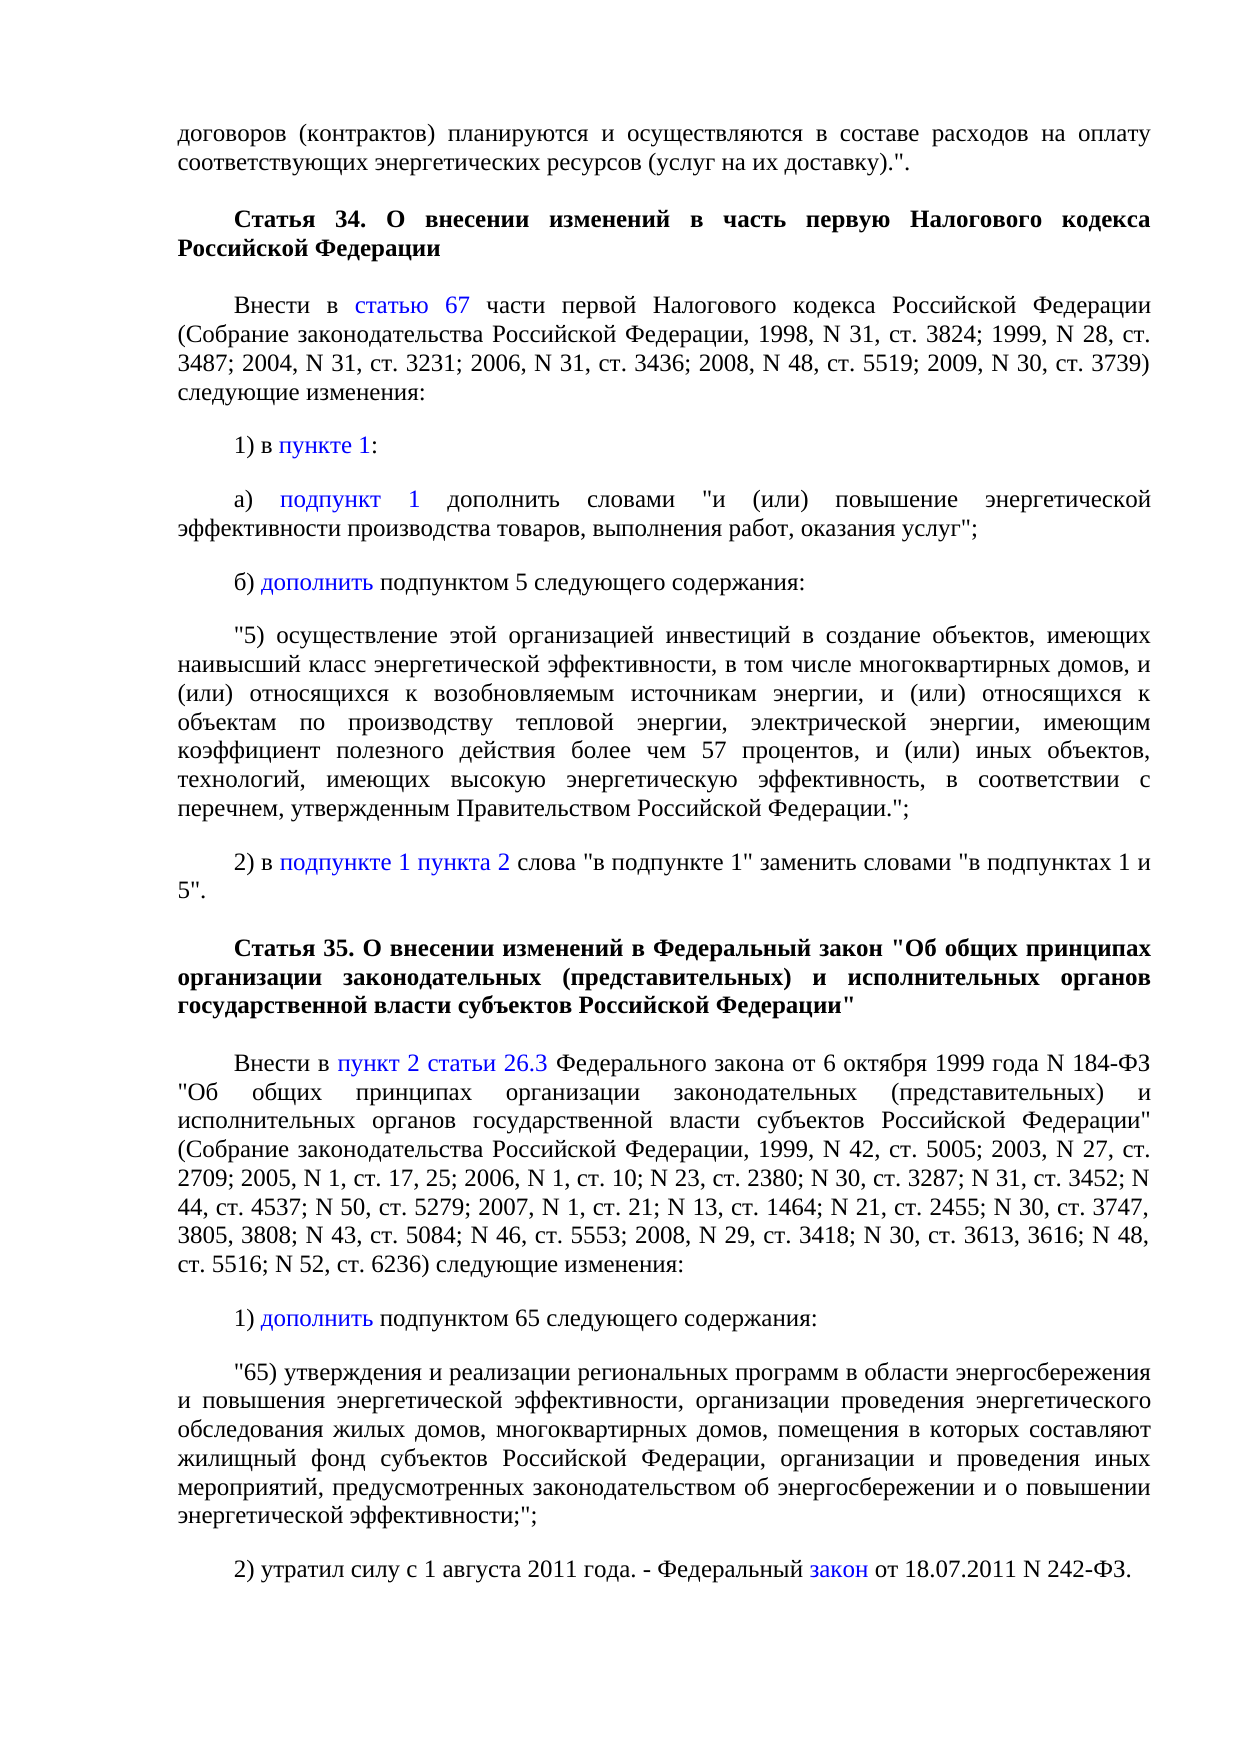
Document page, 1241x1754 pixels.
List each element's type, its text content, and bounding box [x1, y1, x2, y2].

title Статья 34. О внесении изменений в часть первую Налогового кодекса Российской Федерации [177, 204, 1152, 262]
text 2) в подпункте 1 пункта 2 слова "в подпункте 1" заменить словами "в подпунктах 1 и 5". [177, 847, 1152, 904]
text Внести в пункт 2 статьи 26.3 Федерального закона от 6 октября 1999 года N 184-ФЗ "Об общих принципах организации законодательных (представительных) и исполнительных органов государственной власти субъектов Российской Федерации" (Собрание законодательства Российской Федерации, 1999, N 42, ст. 5005; 2003, N 27, ст. 2709; 2005, N 1, ст. 17, 25; 2006, N 1, ст. 10; N 23, ст. 2380; N 30, ст. 3287; N 31, ст. 3452; N 44, ст. 4537; N 50, ст. 5279; 2007, N 1, ст. 21; N 13, ст. 1464; N 21, ст. 2455; N 30, ст. 3747, 3805, 3808; N 43, ст. 5084; N 46, ст. 5553; 2008, N 29, ст. 3418; N 30, ст. 3613, 3616; N 48, ст. 5516; N 52, ст. 6236) следующие изменения: [177, 1048, 1152, 1278]
text а) подпункт 1 дополнить словами "и (или) повышение энергетической эффективности производства товаров, выполнения работ, оказания услуг"; [177, 484, 1152, 542]
text Внести в статью 67 части первой Налогового кодекса Российской Федерации (Собрание законодательства Российской Федерации, 1998, N 31, ст. 3824; 1999, N 28, ст. 3487; 2004, N 31, ст. 3231; 2006, N 31, ст. 3436; 2008, N 48, ст. 5519; 2009, N 30, ст. 3739) следующие изменения: [177, 291, 1152, 406]
text б) дополнить подпунктом 5 следующего содержания: [177, 567, 1152, 596]
text "65) утверждения и реализации региональных программ в области энергосбережения и повышения энергетической эффективности, организации проведения энергетического обследования жилых домов, многоквартирных домов, помещения в которых составляют жилищный фонд субъектов Российской Федерации, организации и проведения иных мероприятий, предусмотренных законодательством об энергосбережении и о повышении энергетической эффективности;"; [177, 1357, 1152, 1529]
text 2) утратил силу с 1 августа 2011 года. - Федеральный закон от 18.07.2011 N 242-ФЗ. [177, 1554, 1152, 1583]
title Статья 35. О внесении изменений в Федеральный закон "Об общих принципах организации законодательных (представительных) и исполнительных органов государственной власти субъектов Российской Федерации" [177, 933, 1152, 1019]
text "5) осуществление этой организацией инвестиций в создание объектов, имеющих наивысший класс энергетической эффективности, в том числе многоквартирных домов, и (или) относящихся к возобновляемым источникам энергии, и (или) относящихся к объектам по производству тепловой энергии, электрической энергии, имеющим коэффициент полезного действия более чем 57 процентов, и (или) иных объектов, технологий, имеющих высокую энергетическую эффективность, в соответствии с перечнем, утвержденным Правительством Российской Федерации."; [177, 621, 1152, 822]
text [177, 118, 1152, 176]
text 1) дополнить подпунктом 65 следующего содержания: [177, 1303, 1152, 1332]
text 1) в пункте 1: [177, 431, 1152, 459]
